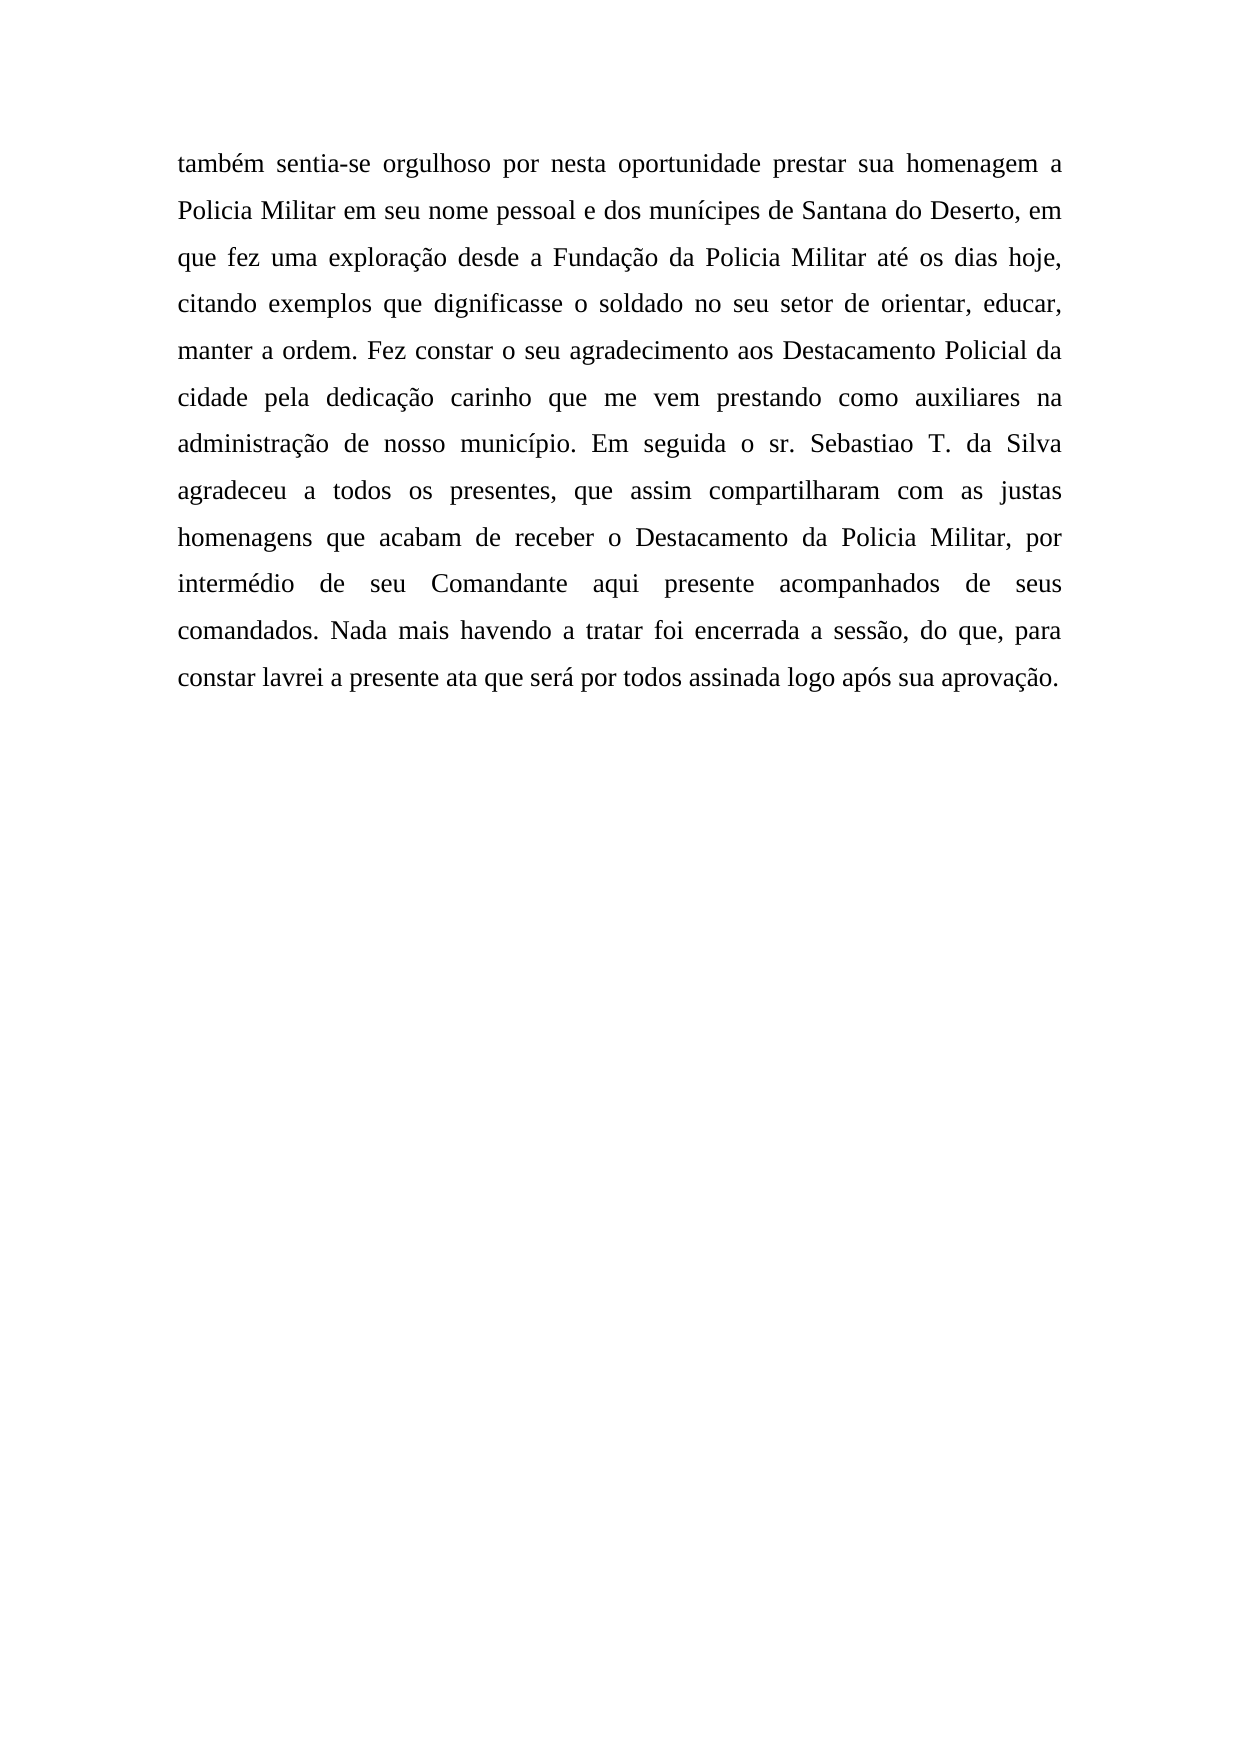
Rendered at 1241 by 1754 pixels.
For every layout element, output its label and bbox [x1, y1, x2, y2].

text [177, 148, 1063, 692]
